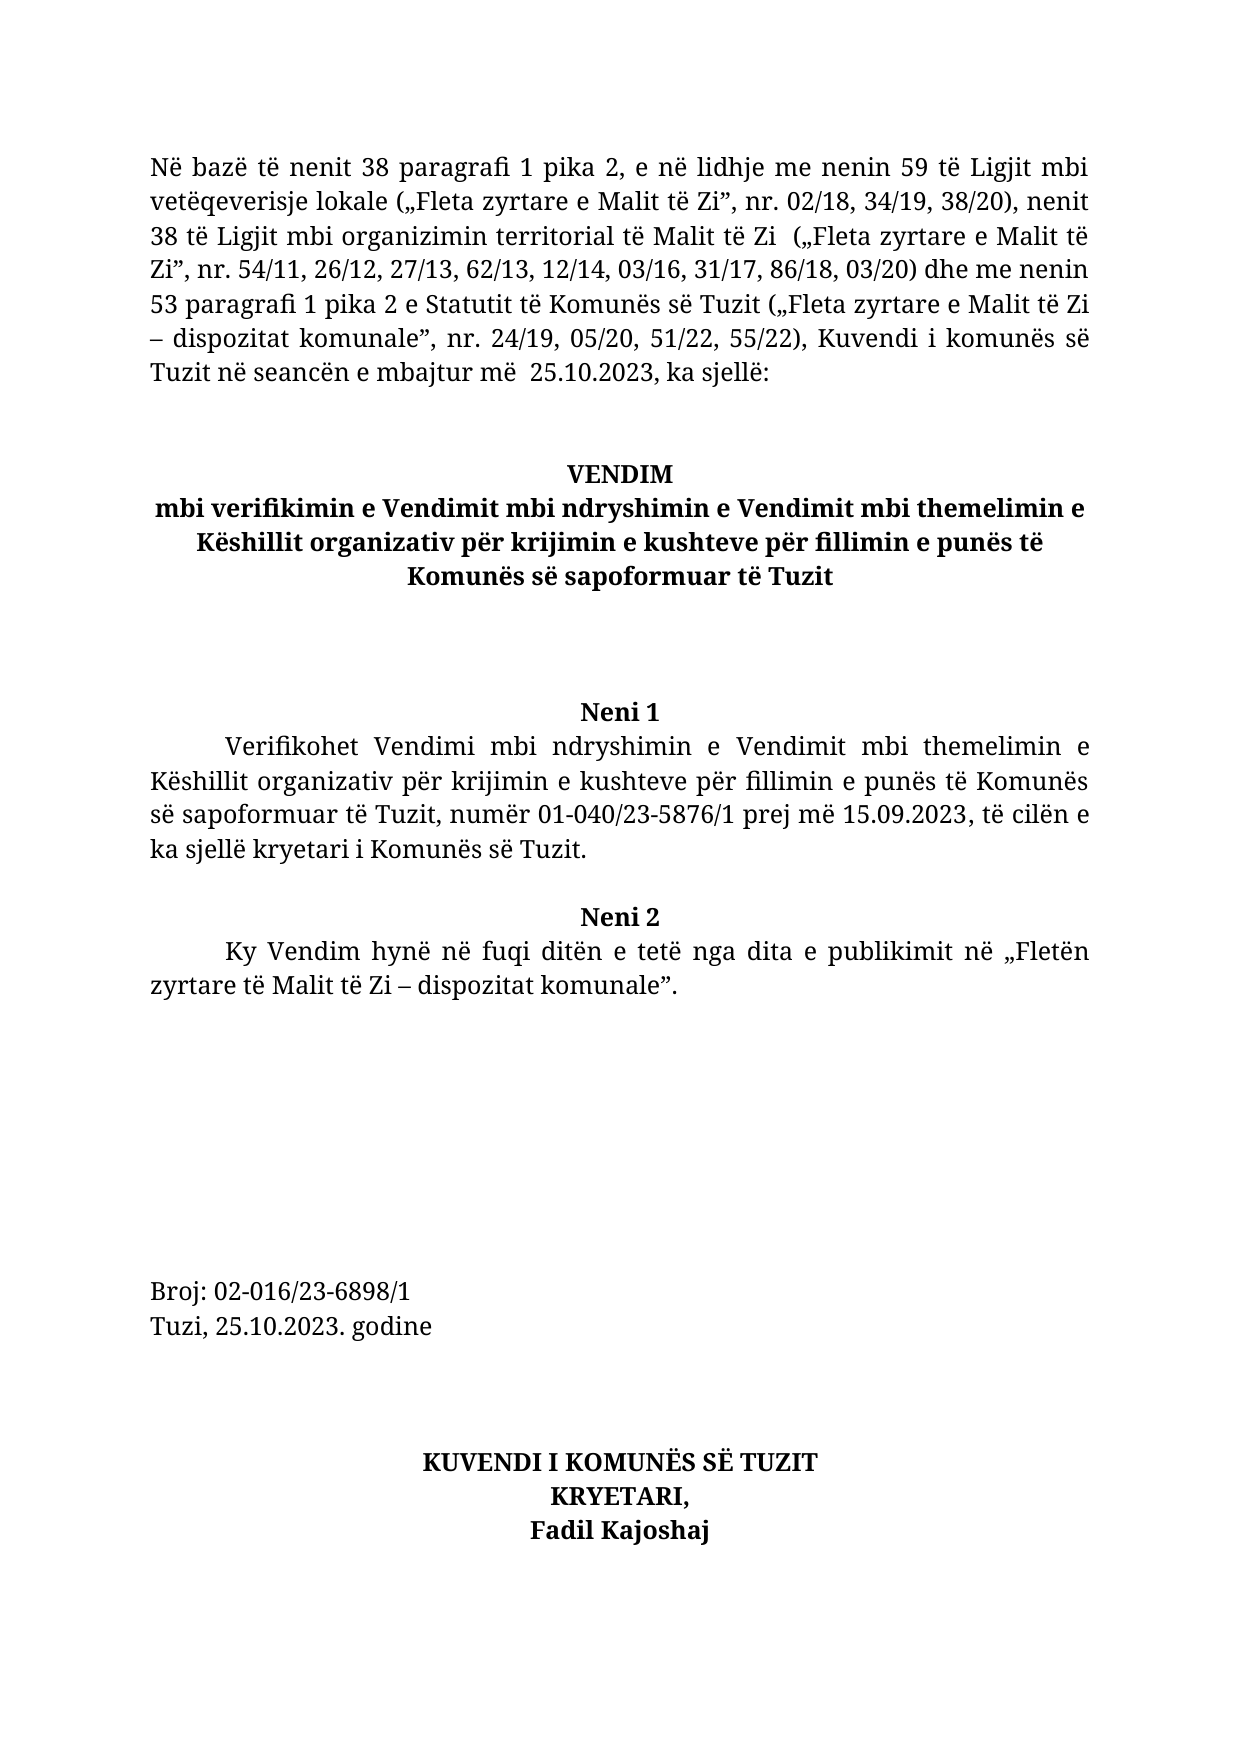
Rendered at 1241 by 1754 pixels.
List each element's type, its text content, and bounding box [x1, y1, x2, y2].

text Në bazë të nenit 38 paragrafi 1 pika 2, e në lidhje me nenin 59 të Ligjit mbi vetëqeverisje lokale („Fleta zyrtare e Malit të Zi”, nr. 02/18, 34/19, 38/20), nenit 38 të Ligjit mbi organizimin territorial të Malit të Zi („Fleta zyrtare e Malit të Zi”, nr. 54/11, 26/12, 27/13, 62/13, 12/14, 03/16, 31/17, 86/18, 03/20) dhe me nenin 53 paragrafi 1 pika 2 e Statutit të Komunës së Tuzit („Fleta zyrtare e Malit të Zi – dispozitat komunale”, nr. 24/19, 05/20, 51/22, 55/22), Kuvendi i komunës së Tuzit në seancën e mbajtur më 25.10.2023, ka sjellë: [150, 150, 1090, 388]
text mbi verifikimin e Vendimit mbi ndryshimin e Vendimit mbi themelimin e Këshillit organizativ për krijimin e kushteve për fillimin e punës të Komunës së sapoformuar të Tuzit [150, 491, 1090, 593]
text KUVENDI I KOMUNËS SË TUZIT [150, 1444, 1090, 1478]
text KRYETARI, [150, 1478, 1090, 1512]
text Neni 1 [150, 695, 1090, 729]
text Verifikohet Vendimi mbi ndryshimin e Vendimit mbi themelimin e Këshillit organizativ për krijimin e kushteve për fillimin e punës të Komunës së sapoformuar të Tuzit, numër 01-040/23-5876/1 prej më 15.09.2023, të cilën e ka sjellë kryetari i Komunës së Tuzit. [150, 729, 1090, 865]
text Tuzi, 25.10.2023. godine [150, 1308, 1090, 1342]
text Fadil Kajoshaj [150, 1512, 1090, 1547]
text Broj: 02-016/23-6898/1 [150, 1274, 1090, 1308]
text VENDIM [150, 457, 1090, 491]
text Neni 2 [150, 899, 1090, 933]
text Ky Vendim hynë në fuqi ditën e tetë nga dita e publikimit në „Fletën zyrtare të Malit të Zi – dispozitat komunale”. [150, 933, 1090, 1002]
